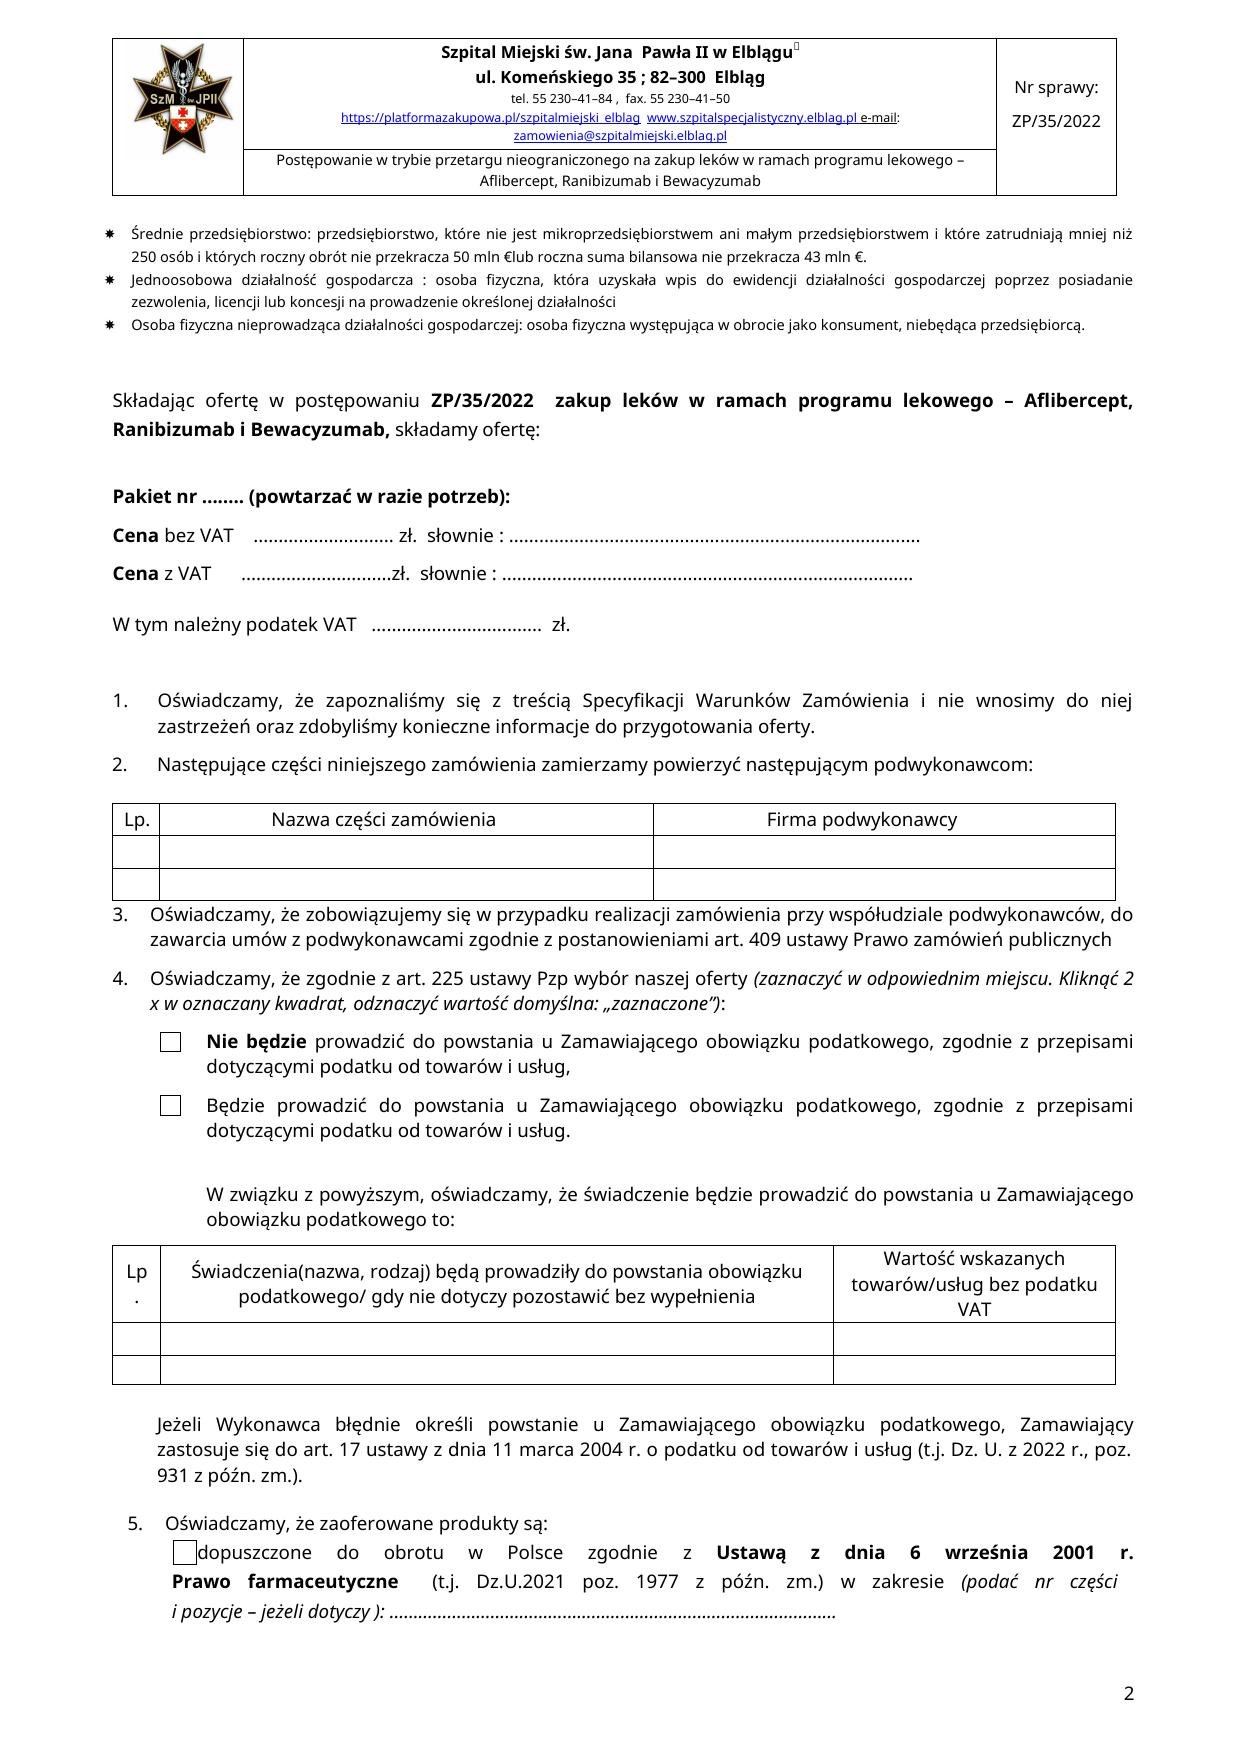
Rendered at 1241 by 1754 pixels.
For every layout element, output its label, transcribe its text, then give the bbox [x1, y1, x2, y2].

list Osoba fizyczna nieprowadząca działalności gospodarczej: osoba fizyczna występująca w obrocie jako konsument, niebędąca przedsiębiorcą. [103, 315, 1134, 335]
table_header Lp. [113, 804, 159, 835]
table_cell [834, 1323, 1115, 1355]
text Pakiet nr …….. (powtarzać w razie potrzeb): [112, 484, 1134, 509]
table_cell [161, 1323, 833, 1355]
text Będzie prowadzić do powstania u Zamawiającego obowiązku podatkowego, zgodnie z przepisami dotyczącymi podatku od towarów i usług. [159, 1092, 1134, 1143]
table_cell [161, 1356, 833, 1384]
table_cell [654, 836, 1115, 868]
table_cell [113, 836, 159, 868]
text dopuszczone do obrotu w Polsce zgodnie z Ustawą z dnia 6 września 2001 r. Prawo farmaceutyczne (t.j. Dz.U.2021 poz. 1977 z późn. zm.) w zakresie (podać nr części i pozycje – jeżeli dotyczy ): ………………………………………………………………………………… [172, 1539, 1134, 1623]
list Jednoosobowa działalność gospodarcza : osoba fizyczna, która uzyskała wpis do ewidencji działalności gospodarczej poprzez posiadanie zezwolenia, licencji lub koncesji na prowadzenie określonej działalności [103, 269, 1134, 312]
table_cell [160, 869, 653, 900]
text Jeżeli Wykonawca błędnie określi powstanie u Zamawiającego obowiązku podatkowego, Zamawiający zastosuje się do art. 17 ustawy z dnia 11 marca 2004 r. o podatku od towarów i usług (t.j. Dz. U. z 2022 r., poz. 931 z późn. zm.). [157, 1411, 1134, 1487]
text Cena z VAT ..............................zł. słownie : .................................................................................. [112, 560, 1134, 586]
table_header Świadczenia(nazwa, rodzaj) będą prowadziły do powstania obowiązku podatkowego/ gdy nie dotyczy pozostawić bez wypełnienia [161, 1246, 833, 1322]
table_header Firma podwykonawcy [654, 804, 1115, 835]
table_header Wartość wskazanych towarów/usług bez podatku VAT [834, 1246, 1115, 1322]
table_header Lp. [113, 1246, 160, 1322]
table_cell [113, 1356, 160, 1384]
table_cell [113, 1323, 160, 1355]
list Oświadczamy, że zobowiązujemy się w przypadku realizacji zamówienia przy współudziale podwykonawców, do zawarcia umów z podwykonawcami zgodnie z postanowieniami art. 409 ustawy Prawo zamówień publicznych [112, 901, 1134, 952]
table_cell [160, 836, 653, 868]
text Nie będzie prowadzić do powstania u Zamawiającego obowiązku podatkowego, zgodnie z przepisami dotyczącymi podatku od towarów i usług, [159, 1028, 1134, 1079]
table_cell [113, 869, 159, 900]
text W tym należny podatek VAT .................................. zł. [112, 611, 1134, 637]
picture [125, 39, 241, 160]
table_header Nazwa części zamówienia [160, 804, 653, 835]
list Oświadczamy, że zgodnie z art. 225 ustawy Pzp wybór naszej oferty (zaznaczyć w odpowiednim miejscu. Kliknąć 2 x w oznaczany kwadrat, odznaczyć wartość domyślna: „zaznaczone”): [112, 965, 1134, 1016]
list Średnie przedsiębiorstwo: przedsiębiorstwo, które nie jest mikroprzedsiębiorstwem ani małym przedsiębiorstwem i które zatrudniają mniej niż 250 osób i których roczny obrót nie przekracza 50 mln €lub roczna suma bilansowa nie przekracza 43 mln €. [103, 224, 1134, 266]
text Składając ofertę w postępowaniu ZP/35/2022 zakup leków w ramach programu lekowego – Aflibercept, Ranibizumab i Bewacyzumab, składamy ofertę: [112, 387, 1134, 442]
list Następujące części niniejszego zamówienia zamierzamy powierzyć następującym podwykonawcom: [112, 751, 1134, 777]
list Oświadczamy, że zapoznaliśmy się z treścią Specyfikacji Warunków Zamówienia i nie wnosimy do niej zastrzeżeń oraz zdobyliśmy konieczne informacje do przygotowania oferty. [112, 688, 1134, 739]
text Cena bez VAT ............................ zł. słownie : .................................................................................. [112, 522, 1134, 547]
list Oświadczamy, że zaoferowane produkty są: [127, 1510, 1134, 1536]
table_cell [654, 869, 1115, 900]
table_cell [834, 1356, 1115, 1384]
text W związku z powyższym, oświadczamy, że świadczenie będzie prowadzić do powstania u Zamawiającego obowiązku podatkowego to: [206, 1181, 1134, 1232]
